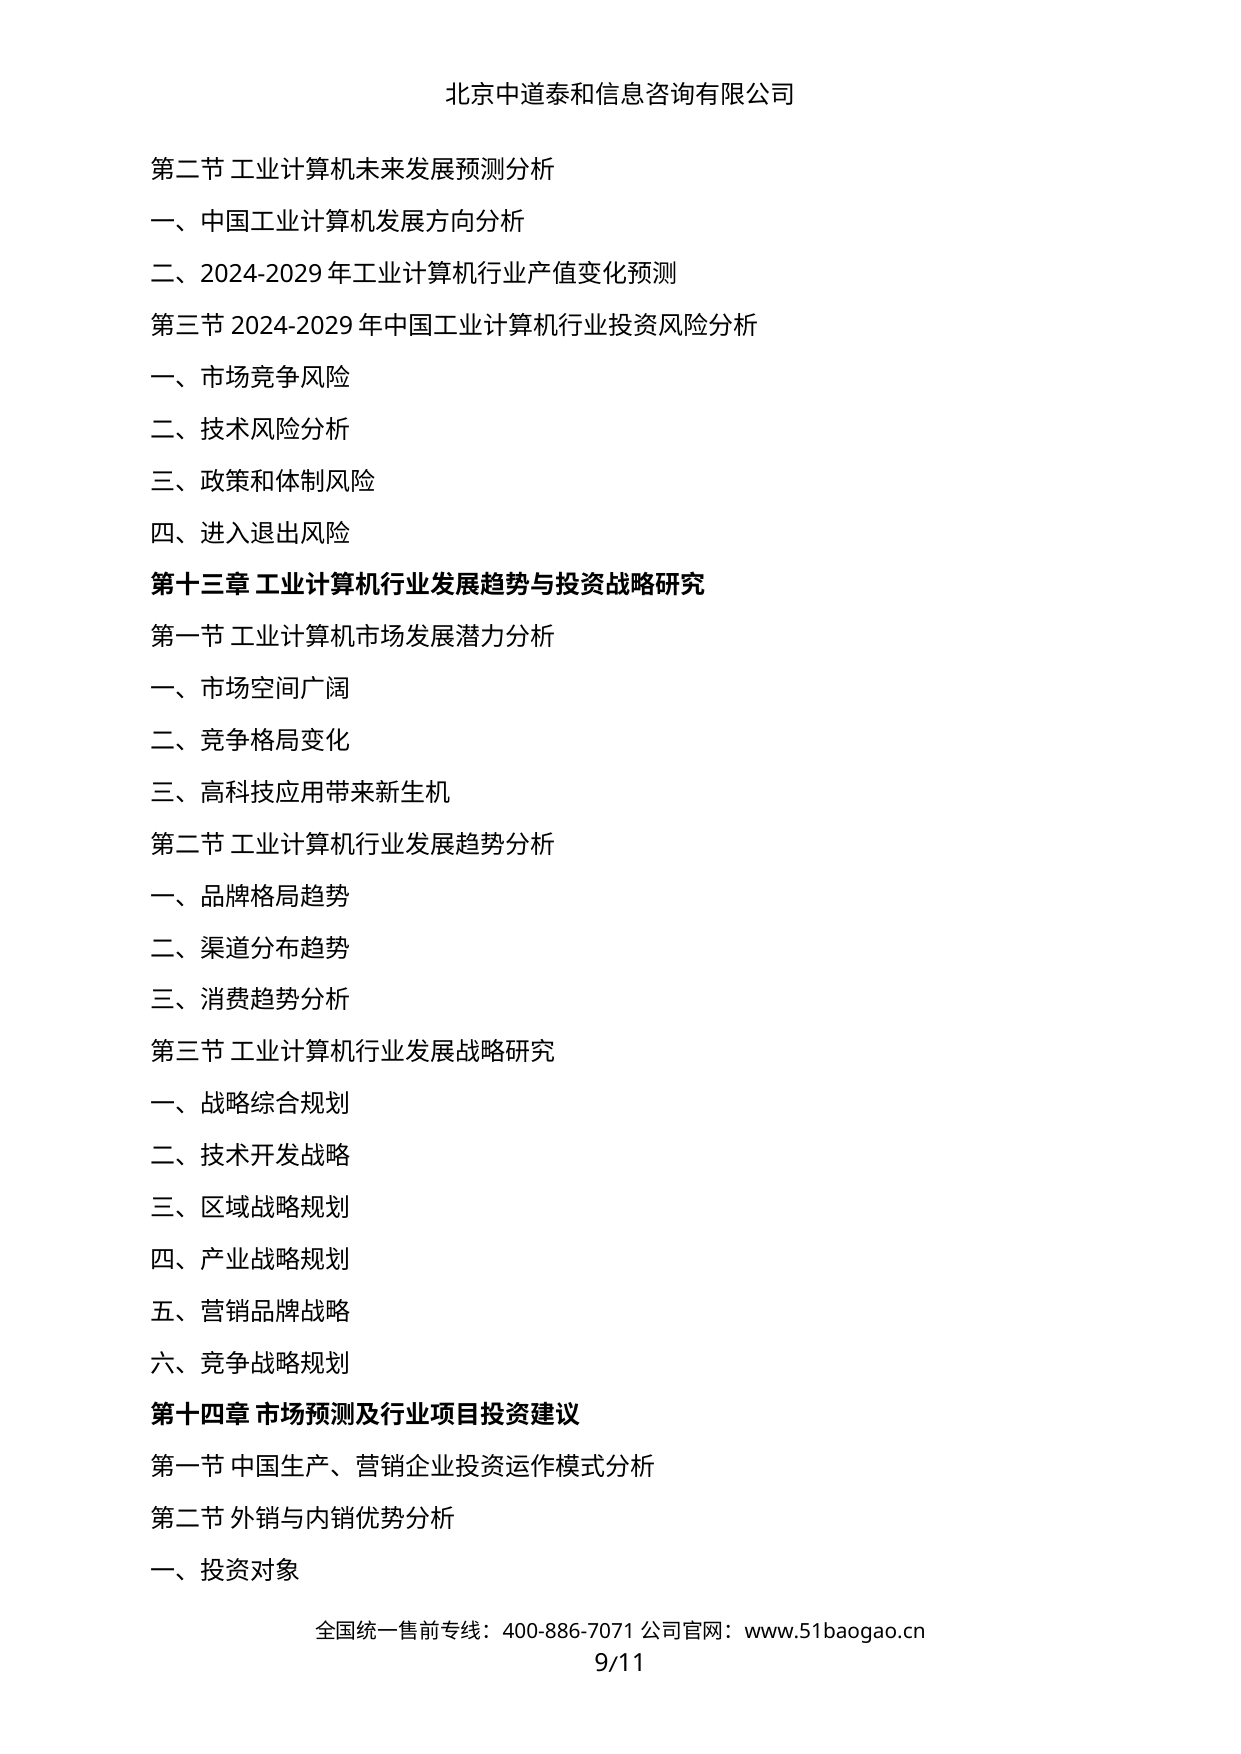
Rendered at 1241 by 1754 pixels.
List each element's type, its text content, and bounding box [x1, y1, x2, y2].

text 第二节 外销与内销优势分析 [150, 1499, 1090, 1535]
text 三、区域战略规划 [150, 1187, 1090, 1224]
text 五、营销品牌战略 [150, 1291, 1090, 1327]
text 一、品牌格局趋势 [150, 876, 1090, 912]
text 二、2024-2029年工业计算机行业产值变化预测 [150, 254, 1090, 290]
text 第十四章 市场预测及行业项目投资建议 [150, 1395, 1090, 1431]
text 三、政策和体制风险 [150, 461, 1090, 497]
text 一、市场竞争风险 [150, 357, 1090, 394]
text 一、中国工业计算机发展方向分析 [150, 202, 1090, 238]
text 第一节 中国生产、营销企业投资运作模式分析 [150, 1447, 1090, 1483]
text 二、技术开发战略 [150, 1136, 1090, 1172]
text 二、竞争格局变化 [150, 721, 1090, 757]
text 第二节 工业计算机行业发展趋势分析 [150, 824, 1090, 861]
text 三、高科技应用带来新生机 [150, 772, 1090, 809]
text 六、竞争战略规划 [150, 1343, 1090, 1379]
text 一、投资对象 [150, 1551, 1090, 1587]
text 第二节 工业计算机未来发展预测分析 [150, 150, 1090, 186]
text 第十三章 工业计算机行业发展趋势与投资战略研究 [150, 565, 1090, 601]
text 第三节 工业计算机行业发展战略研究 [150, 1032, 1090, 1068]
text 一、市场空间广阔 [150, 669, 1090, 705]
text 二、渠道分布趋势 [150, 928, 1090, 964]
text 第三节 2024-2029年中国工业计算机行业投资风险分析 [150, 306, 1090, 342]
text 第一节 工业计算机市场发展潜力分析 [150, 617, 1090, 653]
text 二、技术风险分析 [150, 409, 1090, 446]
text 四、产业战略规划 [150, 1239, 1090, 1276]
text 三、消费趋势分析 [150, 980, 1090, 1016]
text 四、进入退出风险 [150, 513, 1090, 549]
text 一、战略综合规划 [150, 1084, 1090, 1120]
